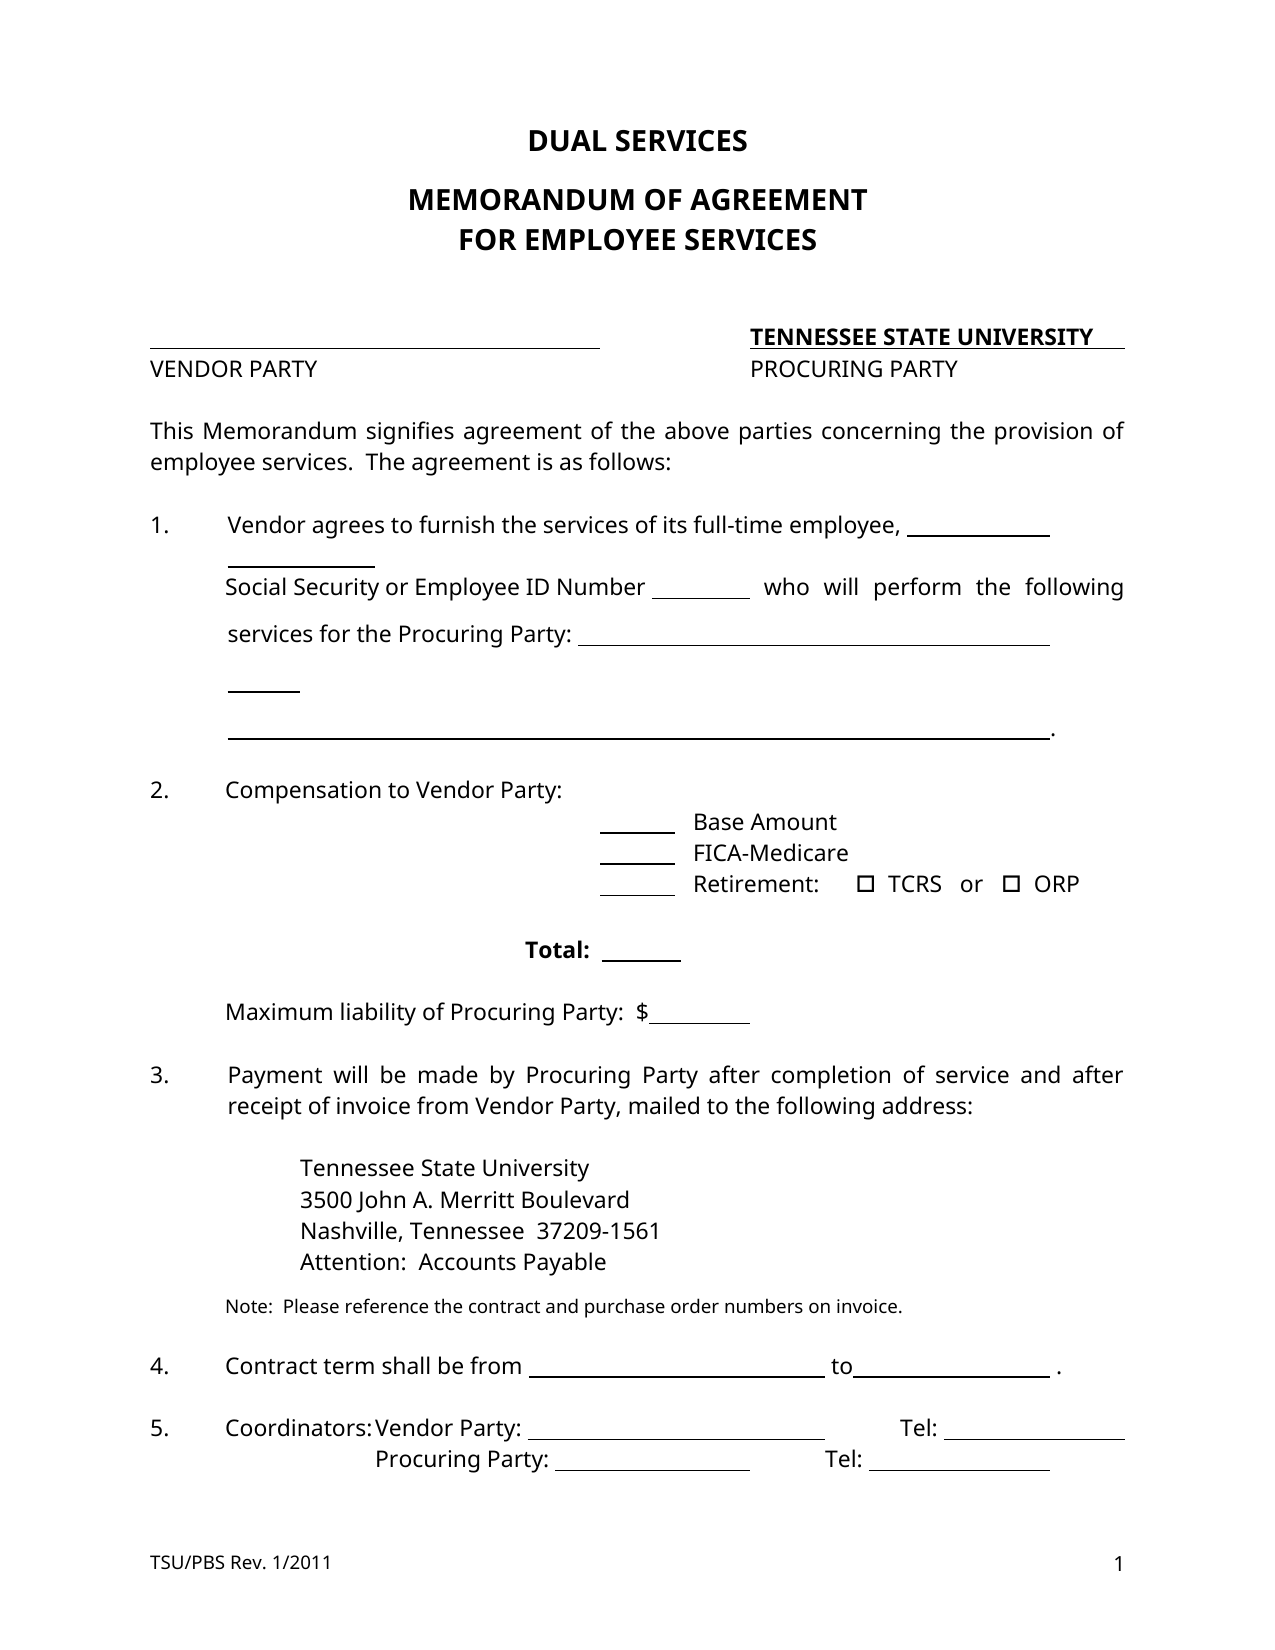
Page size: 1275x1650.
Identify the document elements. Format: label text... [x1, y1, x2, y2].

text Nashville, Tennessee 37209-1561 [298, 1215, 1125, 1246]
text 1. Vendor agrees to furnish the services of its full-time employee, [150, 509, 1125, 571]
text 5. Coordinators: Vendor Party: Tel: [150, 1412, 1125, 1443]
text FICA-Medicare [150, 837, 1125, 868]
text 3500 John A. Merritt Boulevard [298, 1183, 1125, 1215]
text Maximum liability of Procuring Party: $ [150, 996, 1125, 1027]
text 2. Compensation to Vendor Party: [150, 774, 1125, 806]
text This Memorandum signifies agreement of the above parties concerning the provision of employee services. The agreement is as follows: [150, 415, 1125, 478]
subtitle FOR EMPLOYEE SERVICES [150, 219, 1125, 259]
text Note: Please reference the contract and purchase order numbers on invoice. [150, 1293, 1125, 1318]
text . [225, 712, 1125, 743]
text Retirement: TCRS or ORP [150, 868, 1125, 899]
text Social Security or Employee ID Number who will perform the following services for the Procuring Party: [225, 571, 1125, 696]
text 4. Contract term shall be from to . [150, 1350, 1125, 1381]
text TENNESSEE STATE UNIVERSITY [150, 321, 1125, 353]
text Base Amount [150, 806, 1125, 837]
title DUAL SERVICES [150, 120, 1125, 160]
text Attention: Accounts Payable [298, 1246, 1125, 1277]
text 3. Payment will be made by Procuring Party after completion of service and after receipt of invoice from Vendor Party, mailed to the following address: [150, 1058, 1125, 1121]
text VENDOR PARTY PROCURING PARTY [150, 353, 1125, 384]
subtitle MEMORANDUM OF AGREEMENT [150, 179, 1125, 219]
text Total: [450, 933, 1125, 965]
text Procuring Party: Tel: [150, 1443, 1125, 1475]
text Tennessee State University [298, 1152, 1125, 1183]
